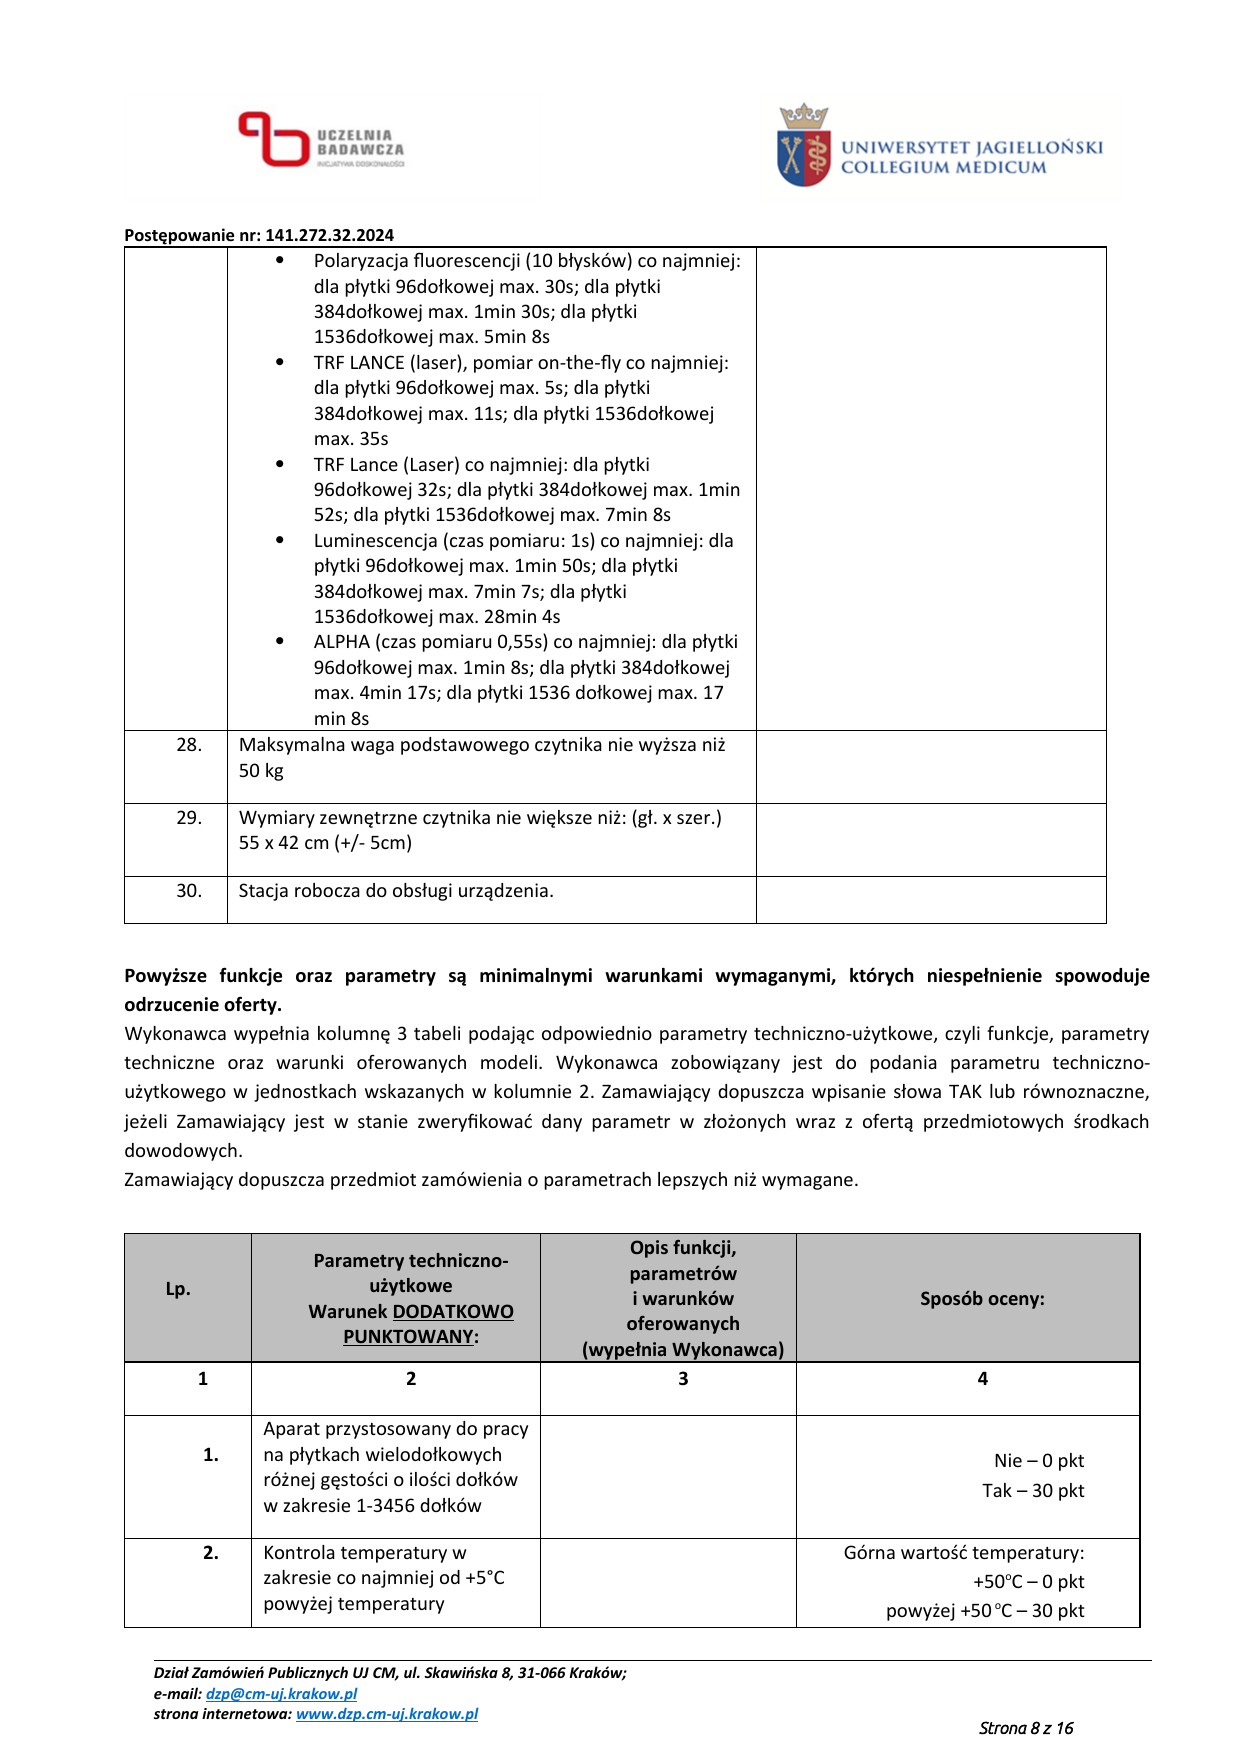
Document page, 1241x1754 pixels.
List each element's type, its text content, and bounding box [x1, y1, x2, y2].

table_header Opis funkcji, parametrów i warunków oferowanych (wypełnia Wykonawca) [541, 1234, 796, 1361]
table_cell [125, 1539, 251, 1627]
table_cell [541, 1539, 796, 1627]
table_cell Maksymalna waga podstawowego czytnika nie wyższa niż 50 kg [228, 731, 756, 803]
table_cell [541, 1416, 796, 1538]
table_cell Aparat przystosowany do pracy na płytkach wielodołkowych różnej gęstości o ilości dołków w zakresie 1-3456 dołków [252, 1416, 540, 1538]
table_cell [125, 877, 227, 923]
text Wykonawca wypełnia kolumnę 3 tabeli podając odpowiednio parametry techniczno-użytkowe, czyli funkcje, parametry techniczne oraz warunki oferowanych modeli. Wykonawca zobowiązany jest do podania parametru techniczno-użytkowego w jednostkach wskazanych w kolumnie 2. Zamawiający dopuszcza wpisanie słowa TAK lub równoznaczne, jeżeli Zamawiający jest w stanie zweryfikować dany parametr w złożonych wraz z ofertą przedmiotowych środkach dowodowych. [124, 1020, 1152, 1162]
table_cell Wymiary zewnętrzne czytnika nie większe niż: (gł. x szer.) 55 x 42 cm (+/- 5cm) [228, 804, 756, 876]
table_cell [125, 248, 227, 730]
picture [760, 94, 1122, 201]
table_cell 4 [797, 1363, 1139, 1414]
table_header Sposób oceny: [797, 1234, 1139, 1361]
picture [124, 93, 540, 201]
table_cell Stacja robocza do obsługi urządzenia. [228, 877, 756, 923]
table_header Lp. [125, 1234, 251, 1361]
table_cell 1 [125, 1363, 251, 1414]
table_cell 2 [252, 1363, 540, 1414]
text Zamawiający dopuszcza przedmiot zamówienia o parametrach lepszych niż wymagane. [124, 1166, 1152, 1192]
text Powyższe funkcje oraz parametry są minimalnymi warunkami wymaganymi, których niespełnienie spowoduje odrzucenie oferty. [124, 962, 1152, 1017]
table_cell [757, 248, 1106, 730]
table_cell Górna wartość temperatury: +50oC – 0 pkt powyżej +50 oC – 30 pkt [797, 1539, 1139, 1627]
table_cell [757, 877, 1106, 923]
table_cell Nie – 0 pkt Tak – 30 pkt [797, 1416, 1139, 1538]
table_cell 3 [541, 1363, 796, 1414]
table_header Parametry techniczno-użytkowe Warunek DODATKOWO PUNKTOWANY: [252, 1234, 540, 1361]
table_cell [125, 804, 227, 876]
table_cell [757, 804, 1106, 876]
table_cell [125, 731, 227, 803]
table_cell [125, 1416, 251, 1538]
table_cell [757, 731, 1106, 803]
table_cell Kontrola temperatury w zakresie co najmniej od +5°C powyżej temperatury otoczenia do +50°C (regulacja min. co 0,5 °C) [252, 1539, 540, 1627]
